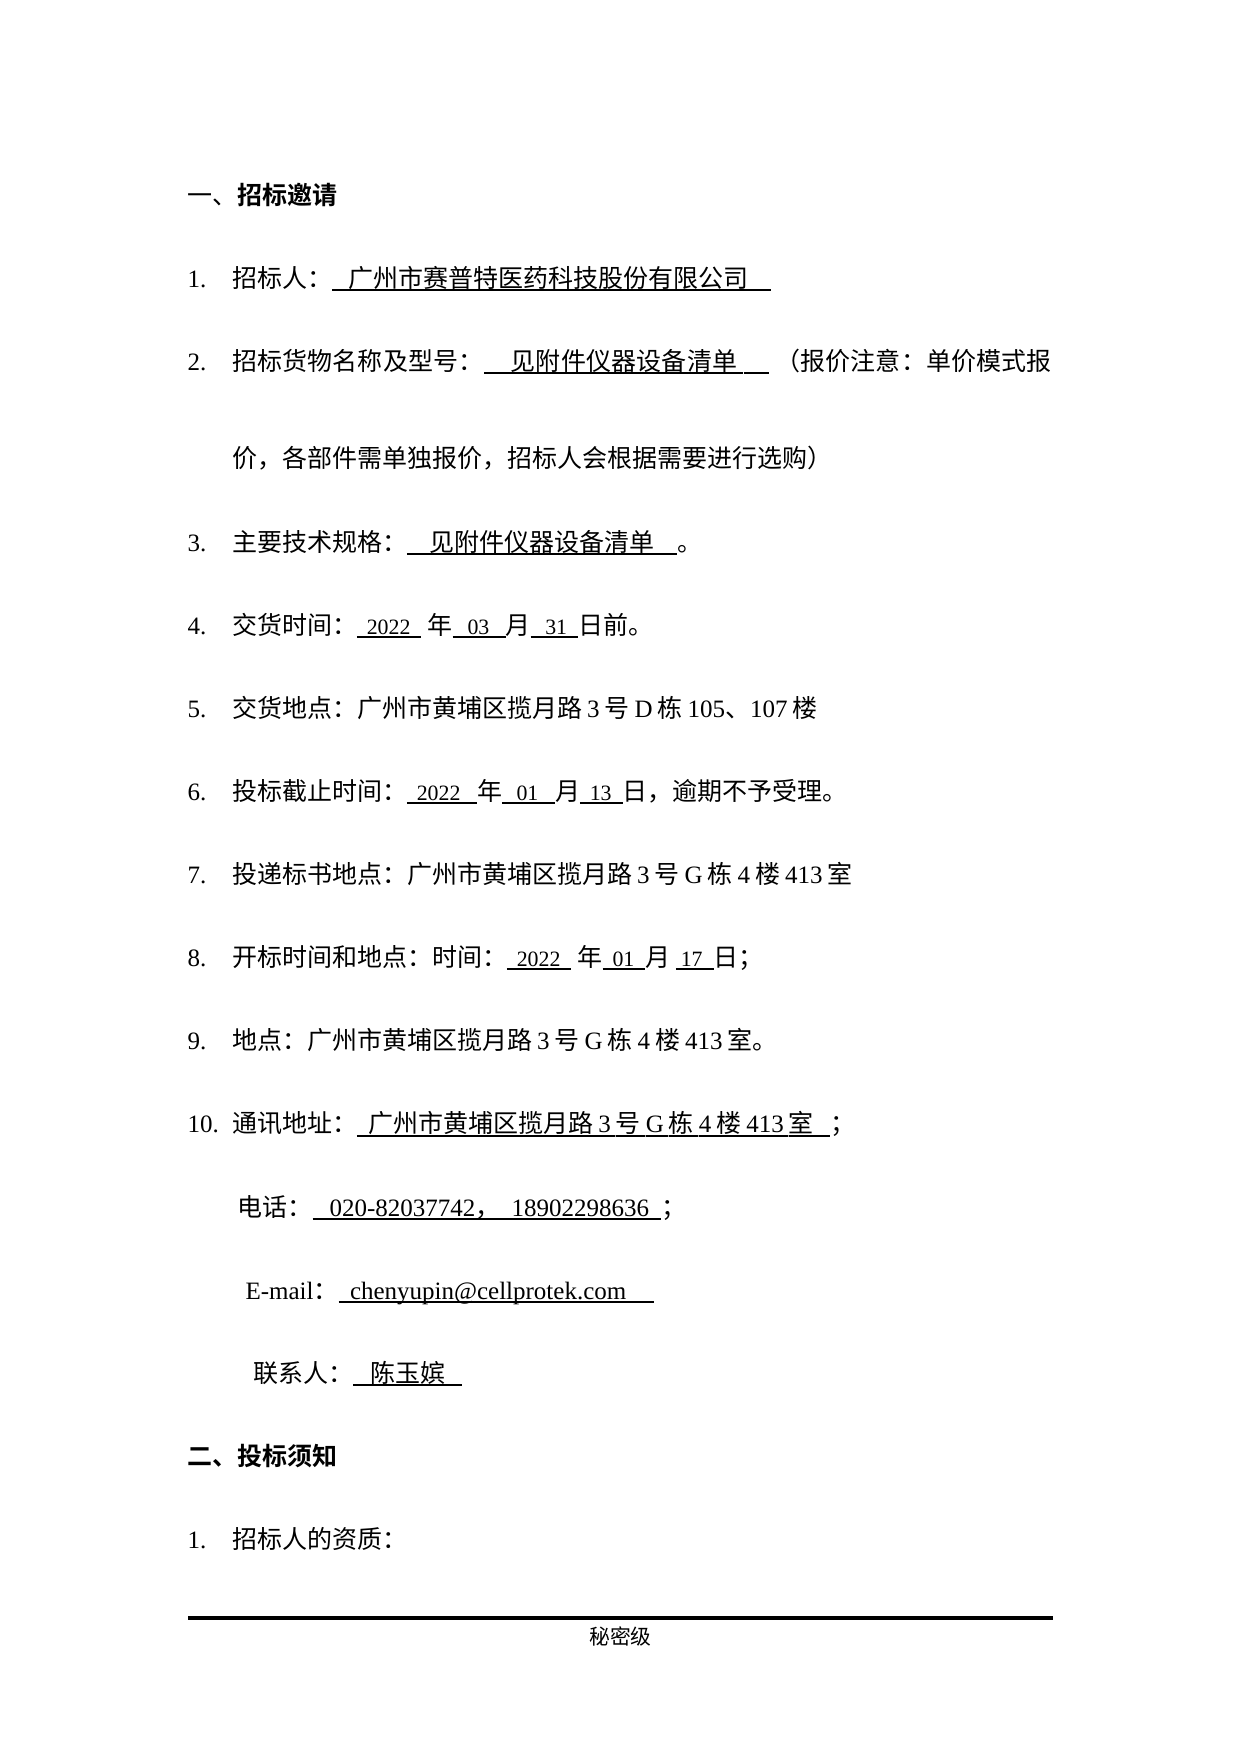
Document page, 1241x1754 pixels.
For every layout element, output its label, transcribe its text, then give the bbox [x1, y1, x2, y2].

list 投标截止时间： 2022 年 01 月 13 日，逾期不予受理。 [187, 757, 1053, 822]
list 招标人的资质： [187, 1505, 1053, 1570]
text 联系人： 陈玉嫔 [253, 1339, 1053, 1404]
list 交货时间： 2022 年 03 月 31 日前。 [187, 591, 1053, 656]
list 投标须知 [187, 1422, 1053, 1487]
list mail： chenyupin@cellprotek.com [187, 1256, 1053, 1321]
list 通讯地址： 广州市黄埔区揽月路3号G栋4楼413室 ； [187, 1089, 1053, 1154]
text 电话： 020-82037742， 18902298636 ； [187, 1173, 1053, 1238]
list 招标人： 广州市赛普特医药科技股份有限公司 [187, 244, 1053, 309]
list 交货地点：广州市黄埔区揽月路3号D栋105、107楼 [187, 674, 1053, 739]
list 投递标书地点：广州市黄埔区揽月路3号G栋4楼413室 [187, 840, 1053, 905]
list 开标时间和地点：时间： 2022 年 01 月 17 日； [187, 923, 1053, 988]
list 招标邀请 [187, 161, 1053, 226]
list 主要技术规格： 见附件仪器设备清单 。 [187, 508, 1053, 573]
list 招标货物名称及型号： 见附件仪器设备清单 （报价注意：单价模式报价，各部件需单独报价，招标人会根据需要进行选购） [187, 327, 1053, 489]
list 地点：广州市黄埔区揽月路3号G栋4楼413室。 [187, 1006, 1053, 1071]
